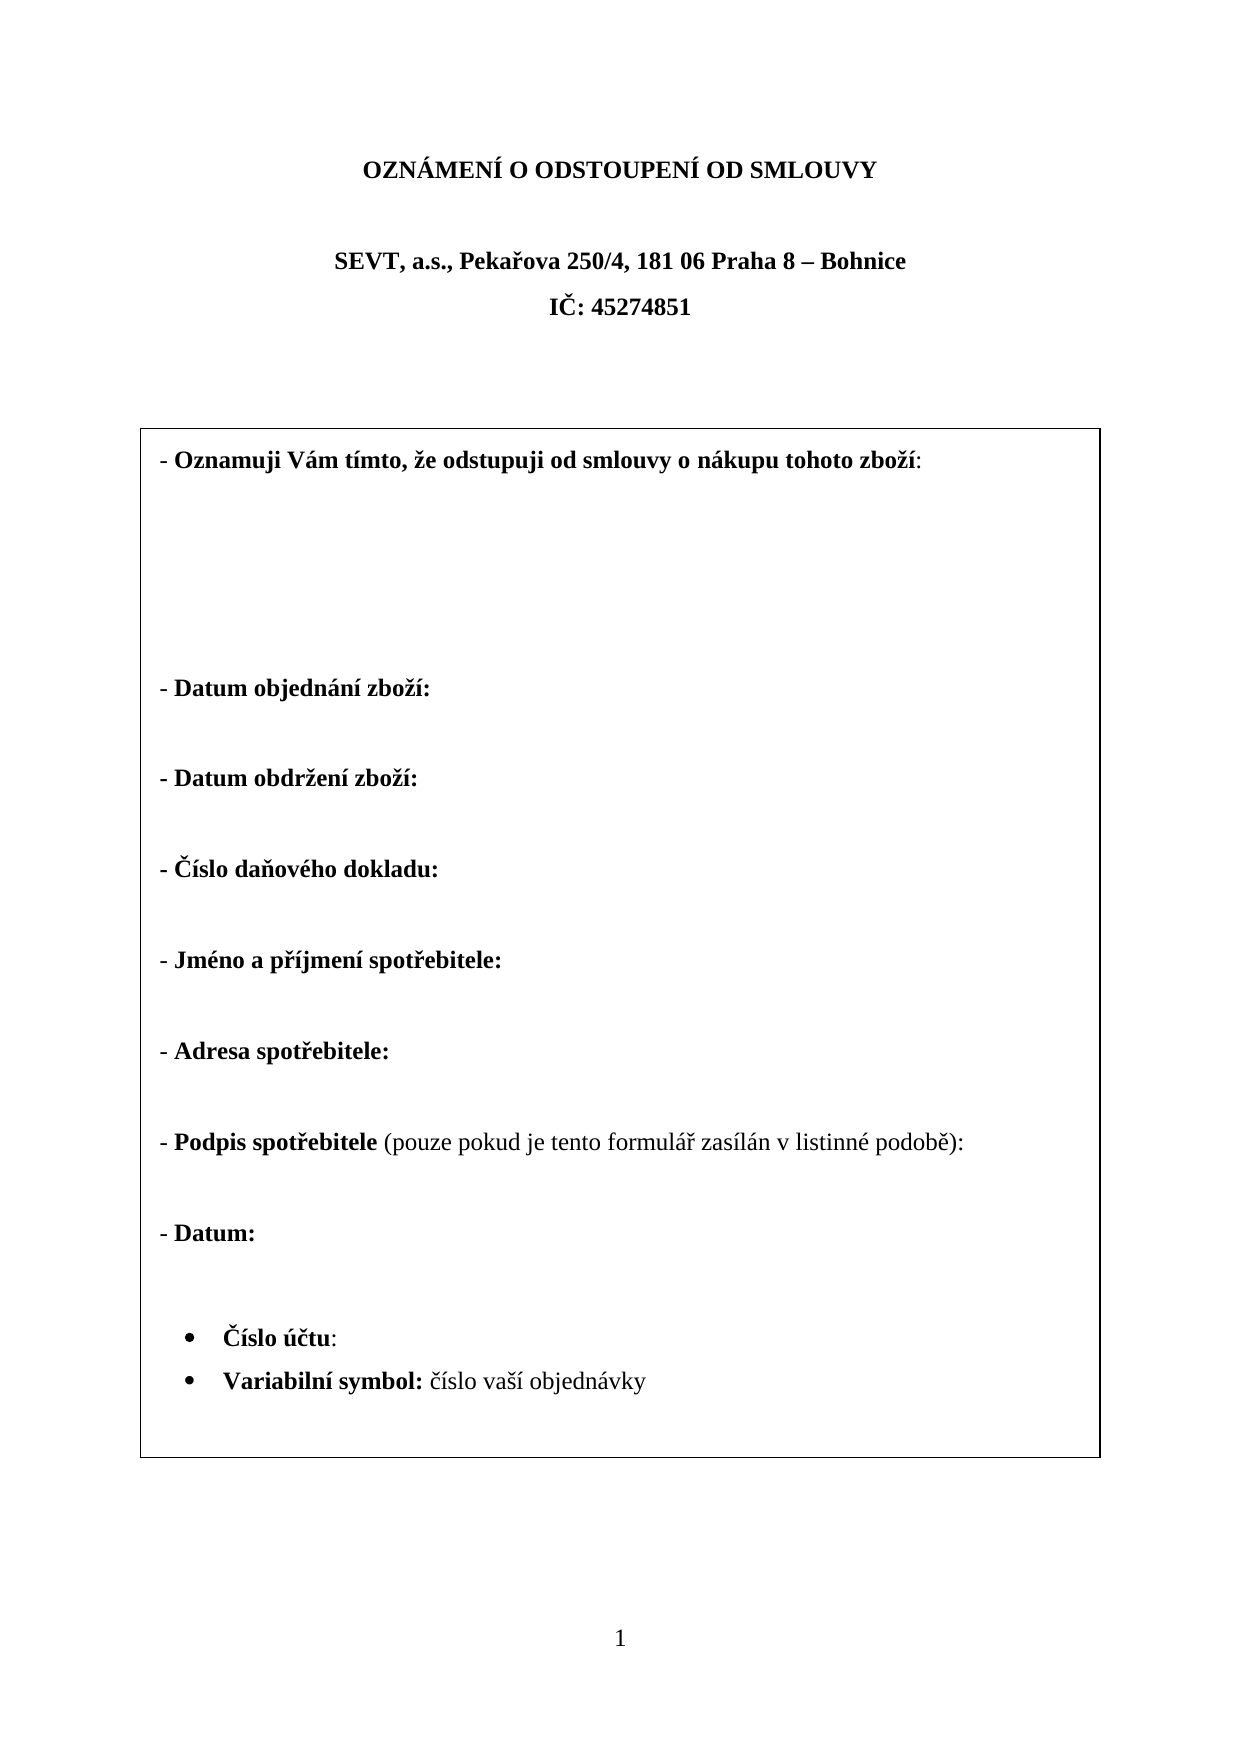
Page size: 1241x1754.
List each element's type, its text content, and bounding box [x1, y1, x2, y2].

text OZNÁMENÍ O ODSTOUPENÍ OD SMLOUVY [148, 155, 1093, 184]
text SEVT, a.s., Pekařova 250/4, 181 06 Praha 8 – Bohnice [159, 246, 1081, 275]
table_header - Oznamuji Vám tímto, že odstupuji od smlouvy o nákupu tohoto zboží: - Datum objednání zboží: - Datum obdržení zboží: - Číslo daňového dokladu: - Jméno a příjmení spotřebitele: - Adresa spotřebitele: - Podpis spotřebitele (pouze pokud je tento formulář zasílán v listinné podobě): - Datum: Číslo účtu: Variabilní symbol: číslo vaší objednávky [141, 429, 1099, 1457]
text IČ: 45274851 [159, 292, 1081, 320]
